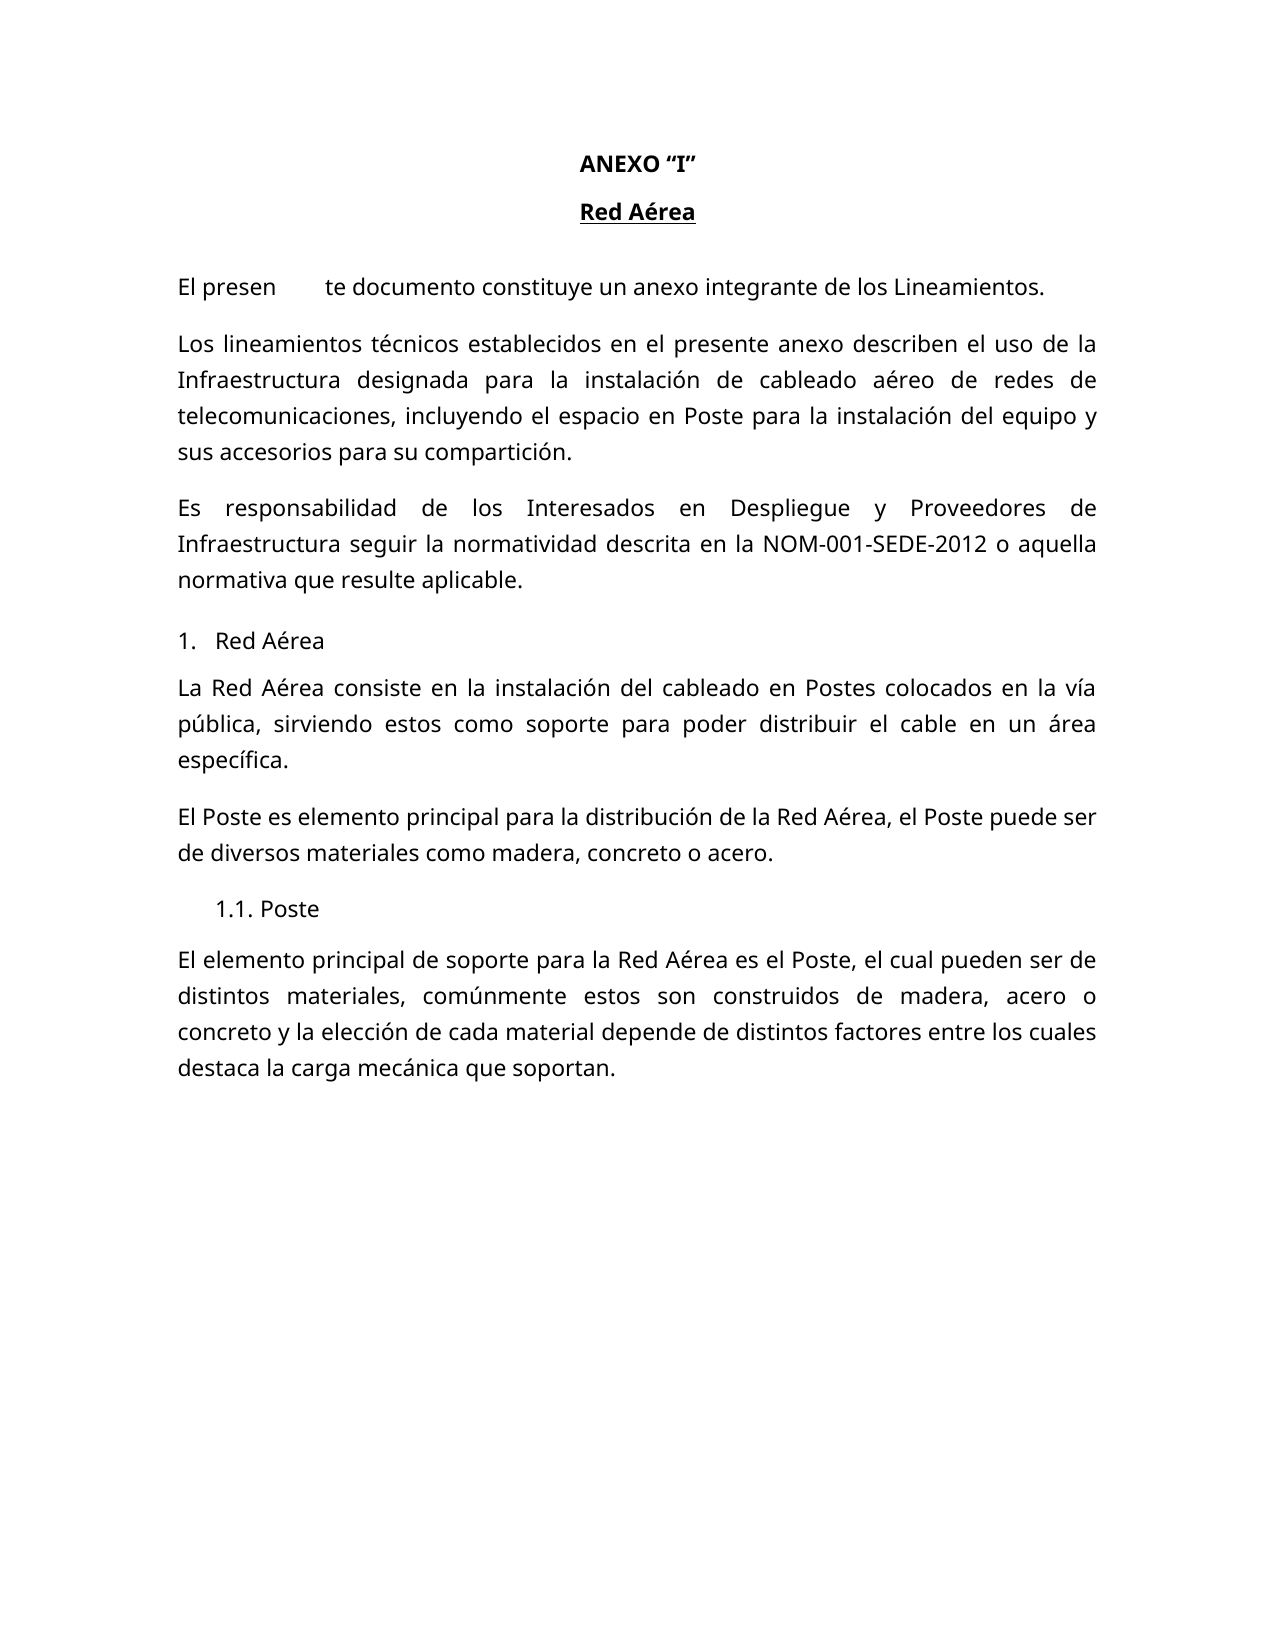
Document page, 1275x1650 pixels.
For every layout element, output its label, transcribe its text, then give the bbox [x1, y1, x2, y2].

text El Poste es elemento principal para la distribución de la Red Aérea, el Poste puede ser de diversos materiales como madera, concreto o acero. [177, 801, 1098, 868]
subtitle Red Aérea [177, 625, 1098, 656]
text El elemento principal de soporte para la Red Aérea es el Poste, el cual pueden ser de distintos materiales, comúnmente estos son construidos de madera, acero o concreto y la elección de cada material depende de distintos factores entre los cuales destaca la carga mecánica que soportan. [177, 944, 1098, 1083]
text Es responsabilidad de los Interesados en Despliegue y Proveedores de Infraestructura seguir la normatividad descrita en la NOM-001-SEDE-2012 o aquella normativa que resulte aplicable. [177, 492, 1098, 596]
list Poste [215, 893, 1098, 925]
text La Red Aérea consiste en la instalación del cableado en Postes colocados en la vía pública, sirviendo estos como soporte para poder distribuir el cable en un área específica. [177, 672, 1098, 775]
text ANEXO “I” [177, 148, 1098, 179]
text Red Aérea [177, 196, 1098, 227]
text Los lineamientos técnicos establecidos en el presente anexo describen el uso de la Infraestructura designada para la instalación de cableado aéreo de redes de telecomunicaciones, incluyendo el espacio en Poste para la instalación del equipo y sus accesorios para su compartición. [177, 328, 1098, 467]
text El presen te documento constituye un anexo integrante de los Lineamientos. [177, 271, 1098, 302]
